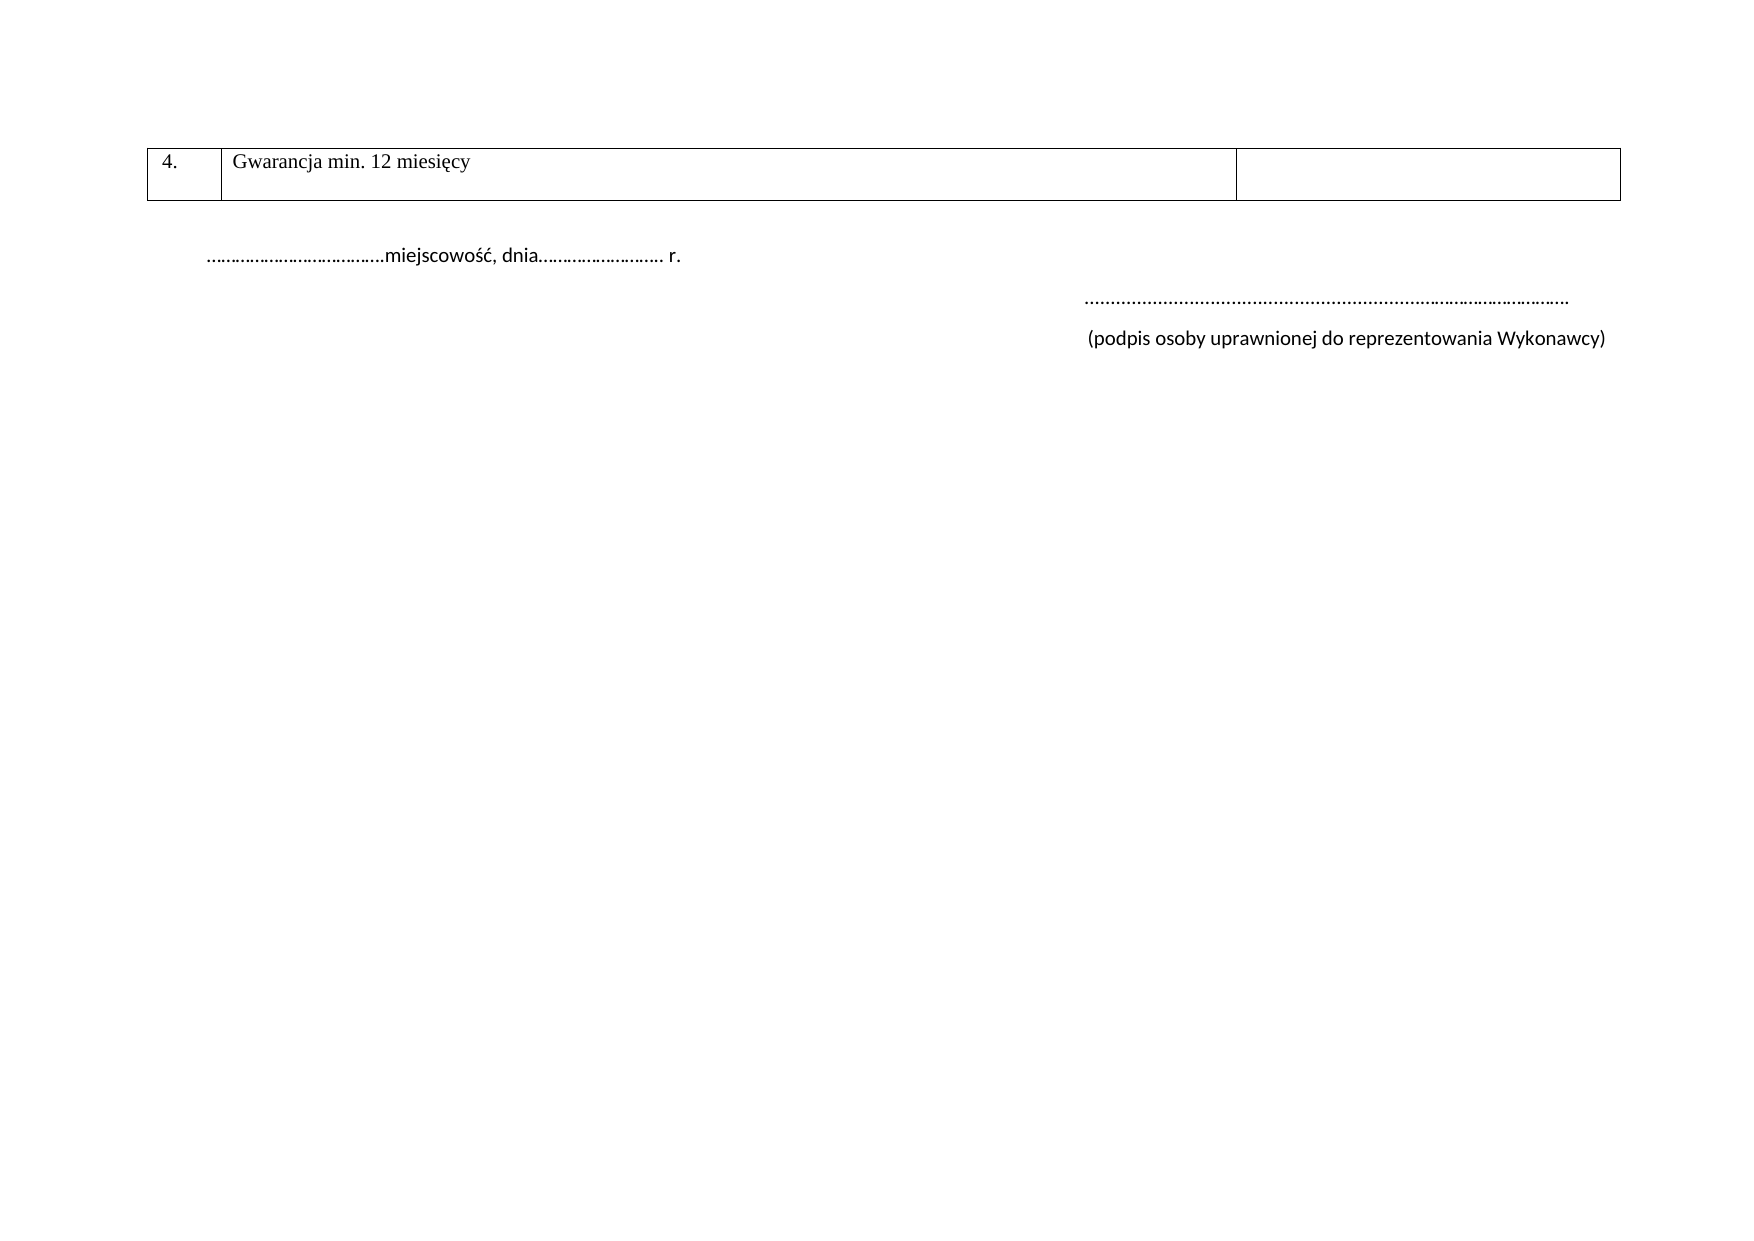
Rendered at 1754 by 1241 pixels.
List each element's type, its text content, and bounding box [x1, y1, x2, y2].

text (podpis osoby uprawnionej do reprezentowania Wykonawcy) [207, 326, 1606, 351]
table_cell 4. [148, 149, 221, 199]
table_cell Gwarancja min. 12 miesięcy [222, 149, 1236, 199]
text ................................................................…………………………. [223, 284, 1611, 309]
table_cell [1237, 149, 1620, 199]
text ……………………………….miejscowość, dnia…………………….. r. [207, 242, 1610, 268]
